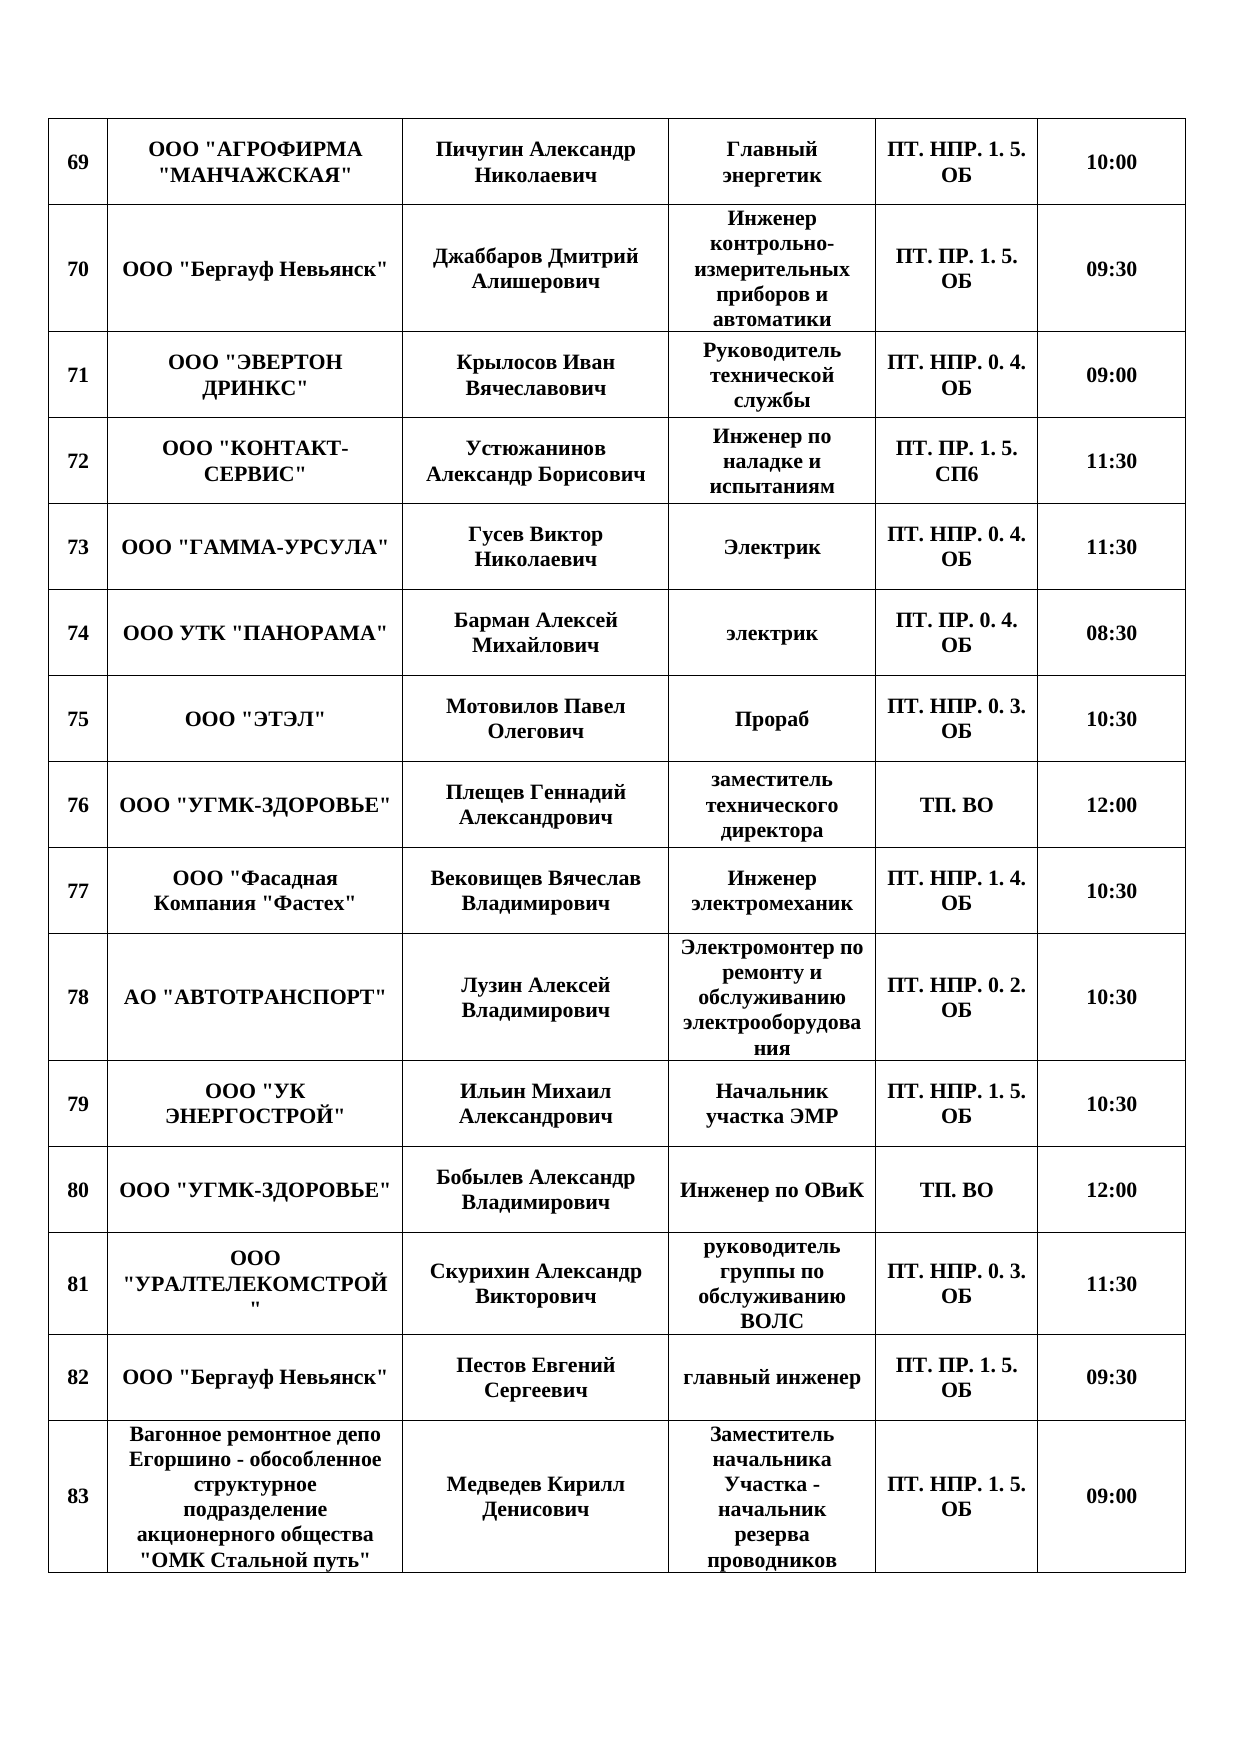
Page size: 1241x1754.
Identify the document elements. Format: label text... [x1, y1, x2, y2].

table_cell Пичугин Александр Николаевич [403, 119, 668, 204]
table_cell ПТ. НПР. 1. 4. ОБ [876, 848, 1037, 933]
table_cell Бобылев Александр Владимирович [403, 1147, 668, 1232]
table_cell руководитель группы по обслуживанию ВОЛС [669, 1233, 875, 1333]
table_cell Инженер контрольно-измерительных приборов и автоматики [669, 205, 875, 331]
table_cell Устюжанинов Александр Борисович [403, 418, 668, 503]
table_cell 11:30 [1038, 1233, 1185, 1333]
table_cell 12:00 [1038, 1147, 1185, 1232]
table_cell ООО "АГРОФИРМА "МАНЧАЖСКАЯ" [108, 119, 402, 204]
table_cell Плещев Геннадий Александрович [403, 762, 668, 847]
table_cell 70 [49, 205, 107, 331]
table_cell 12:00 [1038, 762, 1185, 847]
table_cell 74 [49, 590, 107, 675]
table_cell 73 [49, 504, 107, 589]
table_cell ООО "Бергауф Невьянск" [108, 205, 402, 331]
table_cell ООО "КОНТАКТ-СЕРВИС" [108, 418, 402, 503]
table_cell ТП. ВО [876, 762, 1037, 847]
table_cell 77 [49, 848, 107, 933]
table_cell ООО УТК "ПАНОРАМА" [108, 590, 402, 675]
table_cell Лузин Алексей Владимирович [403, 934, 668, 1060]
table_cell 08:30 [1038, 590, 1185, 675]
table_cell ТП. ВО [876, 1147, 1037, 1232]
table_cell ПТ. НПР. 0. 4. ОБ [876, 504, 1037, 589]
table_cell 71 [49, 332, 107, 417]
table_cell Электрик [669, 504, 875, 589]
table_cell ПТ. ПР. 1. 5. ОБ [876, 205, 1037, 331]
table_cell ПТ. ПР. 1. 5. СП6 [876, 418, 1037, 503]
table_cell 09:30 [1038, 1335, 1185, 1419]
table_cell ООО "УГМК-ЗДОРОВЬЕ" [108, 1147, 402, 1232]
table_cell 10:30 [1038, 848, 1185, 933]
table_cell Медведев Кирилл Денисович [403, 1421, 668, 1572]
table_cell Пестов Евгений Сергеевич [403, 1335, 668, 1419]
table_cell ООО "ЭВЕРТОН ДРИНКС" [108, 332, 402, 417]
table_cell заместитель технического директора [669, 762, 875, 847]
table_cell Заместитель начальника Участка - начальник резерва проводников [669, 1421, 875, 1572]
table_cell 79 [49, 1061, 107, 1146]
table_cell 80 [49, 1147, 107, 1232]
table_cell 75 [49, 676, 107, 761]
table_cell 10:30 [1038, 934, 1185, 1060]
table_cell ООО "ГАММА-УРСУЛА" [108, 504, 402, 589]
table_cell Скурихин Александр Викторович [403, 1233, 668, 1333]
table_cell ПТ. НПР. 1. 5. ОБ [876, 1421, 1037, 1572]
table_cell Прораб [669, 676, 875, 761]
table_cell электрик [669, 590, 875, 675]
table_cell Ильин Михаил Александрович [403, 1061, 668, 1146]
table_cell ООО "Бергауф Невьянск" [108, 1335, 402, 1419]
table_cell ООО "Фасадная Компания "Фастех" [108, 848, 402, 933]
table_cell ООО "УГМК-ЗДОРОВЬЕ" [108, 762, 402, 847]
table_cell 10:00 [1038, 119, 1185, 204]
table_cell главный инженер [669, 1335, 875, 1419]
table_cell ПТ. НПР. 0. 2. ОБ [876, 934, 1037, 1060]
table_cell ПТ. НПР. 1. 5. ОБ [876, 119, 1037, 204]
table_cell ПТ. НПР. 0. 3. ОБ [876, 676, 1037, 761]
table_cell 82 [49, 1335, 107, 1419]
table_cell 69 [49, 119, 107, 204]
table_cell 09:30 [1038, 205, 1185, 331]
table_cell 10:30 [1038, 1061, 1185, 1146]
table_cell 76 [49, 762, 107, 847]
table_cell ООО "ЭТЭЛ" [108, 676, 402, 761]
table_cell Начальник участка ЭМР [669, 1061, 875, 1146]
table_cell Джаббаров Дмитрий Алишерович [403, 205, 668, 331]
table_cell ПТ. НПР. 0. 3. ОБ [876, 1233, 1037, 1333]
table_cell 11:30 [1038, 504, 1185, 589]
table_cell Крылосов Иван Вячеславович [403, 332, 668, 417]
table_cell ПТ. ПР. 0. 4. ОБ [876, 590, 1037, 675]
table_cell Инженер электромеханик [669, 848, 875, 933]
table_cell Инженер по ОВиК [669, 1147, 875, 1232]
table_cell Руководитель технической службы [669, 332, 875, 417]
table_cell 11:30 [1038, 418, 1185, 503]
table_cell Главный энергетик [669, 119, 875, 204]
table_cell 10:30 [1038, 676, 1185, 761]
table_cell ПТ. НПР. 0. 4. ОБ [876, 332, 1037, 417]
table_cell Мотовилов Павел Олегович [403, 676, 668, 761]
table_cell АО "АВТОТРАНСПОРТ" [108, 934, 402, 1060]
table_cell Вагонное ремонтное депо Егоршино - обособленное структурное подразделение акционерного общества "ОМК Стальной путь" [108, 1421, 402, 1572]
table_cell Вековищев Вячеслав Владимирович [403, 848, 668, 933]
table_cell ПТ. ПР. 1. 5. ОБ [876, 1335, 1037, 1419]
table_cell ПТ. НПР. 1. 5. ОБ [876, 1061, 1037, 1146]
table_cell 83 [49, 1421, 107, 1572]
table_cell 81 [49, 1233, 107, 1333]
table_cell Барман Алексей Михайлович [403, 590, 668, 675]
table_cell Электромонтер по ремонту и обслуживанию электрооборудования [669, 934, 875, 1060]
table_cell Гусев Виктор Николаевич [403, 504, 668, 589]
table_cell ООО "УРАЛТЕЛЕКОМСТРОЙ" [108, 1233, 402, 1333]
table_cell 09:00 [1038, 332, 1185, 417]
table_cell ООО "УК ЭНЕРГОСТРОЙ" [108, 1061, 402, 1146]
table_cell 72 [49, 418, 107, 503]
table_cell 09:00 [1038, 1421, 1185, 1572]
table_cell Инженер по наладке и испытаниям [669, 418, 875, 503]
table_cell 78 [49, 934, 107, 1060]
